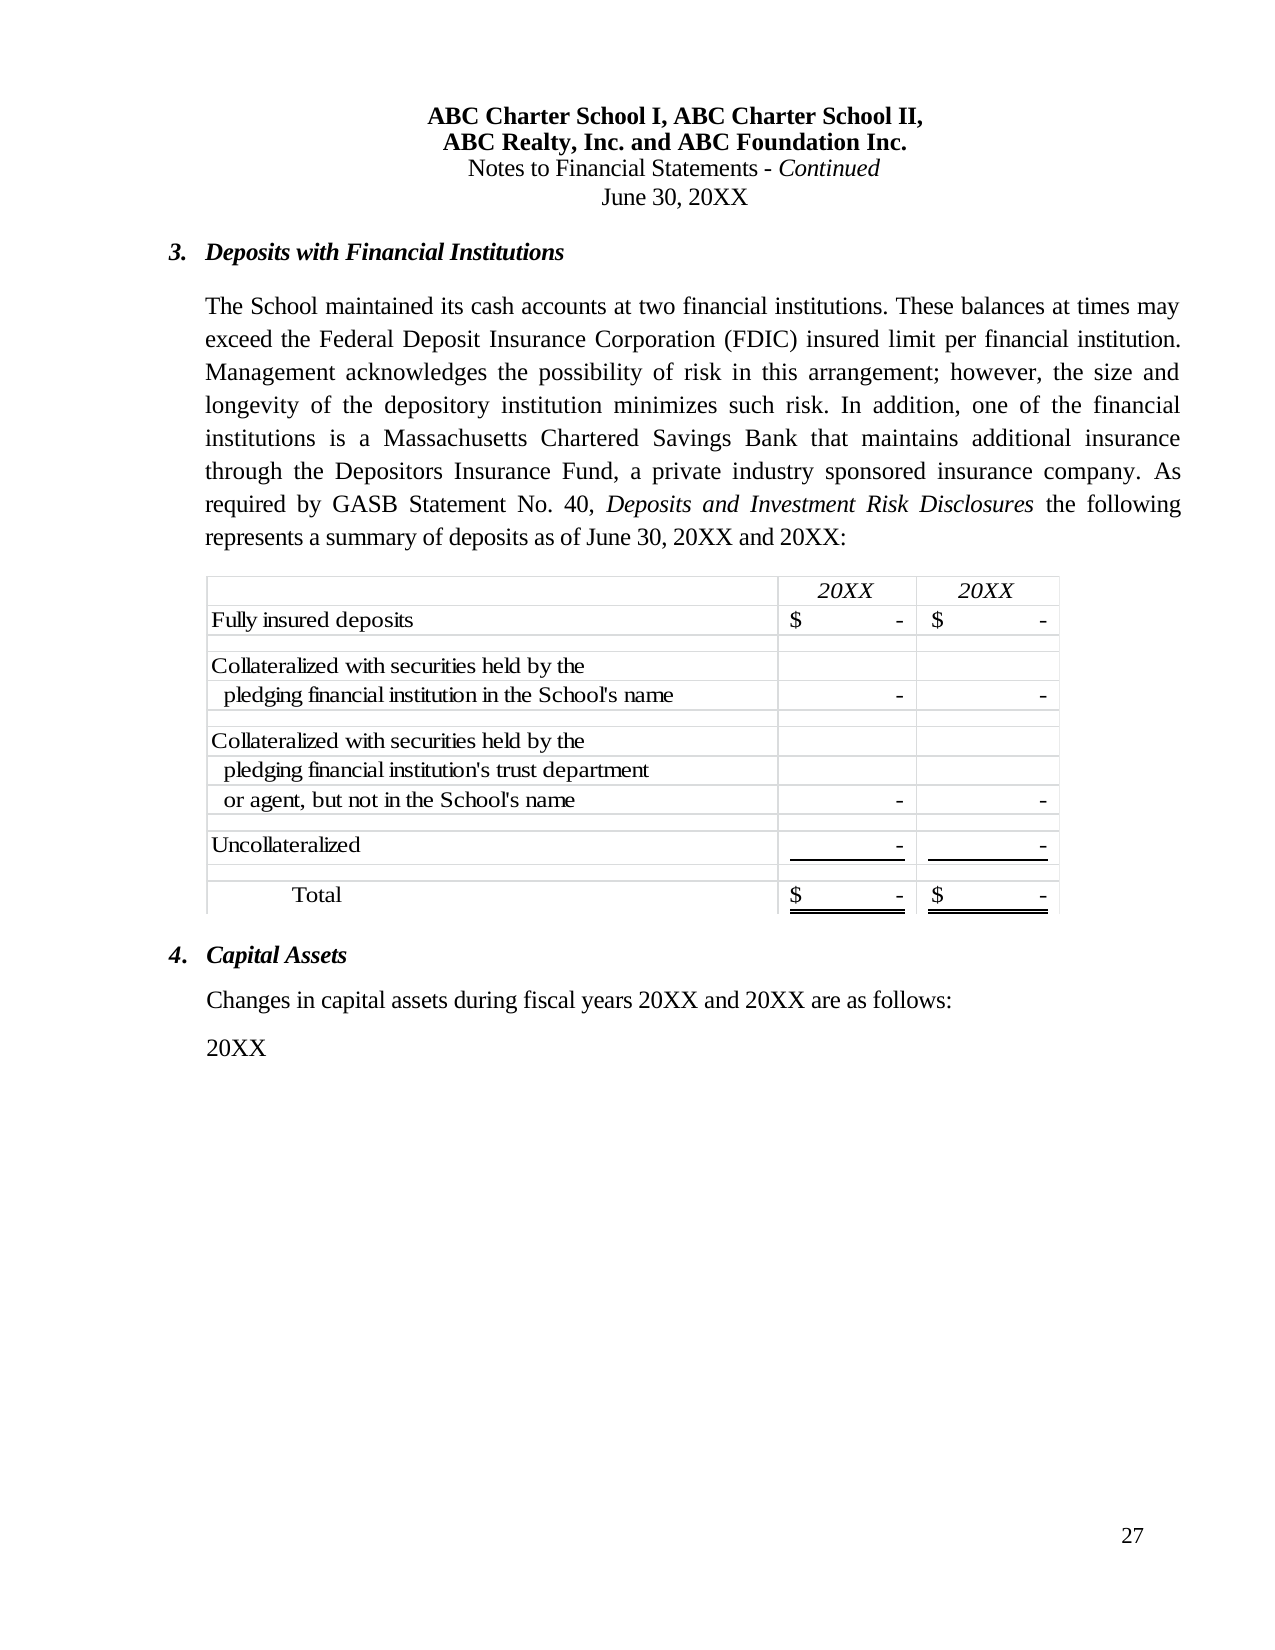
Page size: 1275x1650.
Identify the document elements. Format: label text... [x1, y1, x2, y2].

text ABC Charter School I, ABC Charter School II, [169, 104, 1181, 129]
text ABC Realty, Inc. and ABC Foundation Inc. [169, 129, 1181, 155]
text 3. Deposits with Financial Institutions [169, 237, 1181, 266]
text Changes in capital assets during fiscal years 20XX and 20XX are as follows: [206, 986, 1181, 1014]
text 4. Capital Assets [169, 940, 1181, 969]
text June 30, 20XX [169, 182, 1181, 211]
text 20XX [206, 1033, 1181, 1062]
text The School maintained its cash accounts at two financial institutions. These balances at times may exceed the Federal Deposit Insurance Corporation (FDIC) insured limit per financial institution. Management acknowledges the possibility of risk in this arrangement; however, the size and longevity of the depository institution minimizes such risk. In addition, one of the financial institutions is a Massachusetts Chartered Savings Bank that maintains additional insurance through the Depositors Insurance Fund, a private industry sponsored insurance company. As required by GASB Statement No. 40, Deposits and Investment Risk Disclosures the following represents a summary of deposits as of June 30, 20XX and 20XX: [205, 291, 1181, 551]
text Notes to Financial Statements - Continued [169, 155, 1181, 182]
